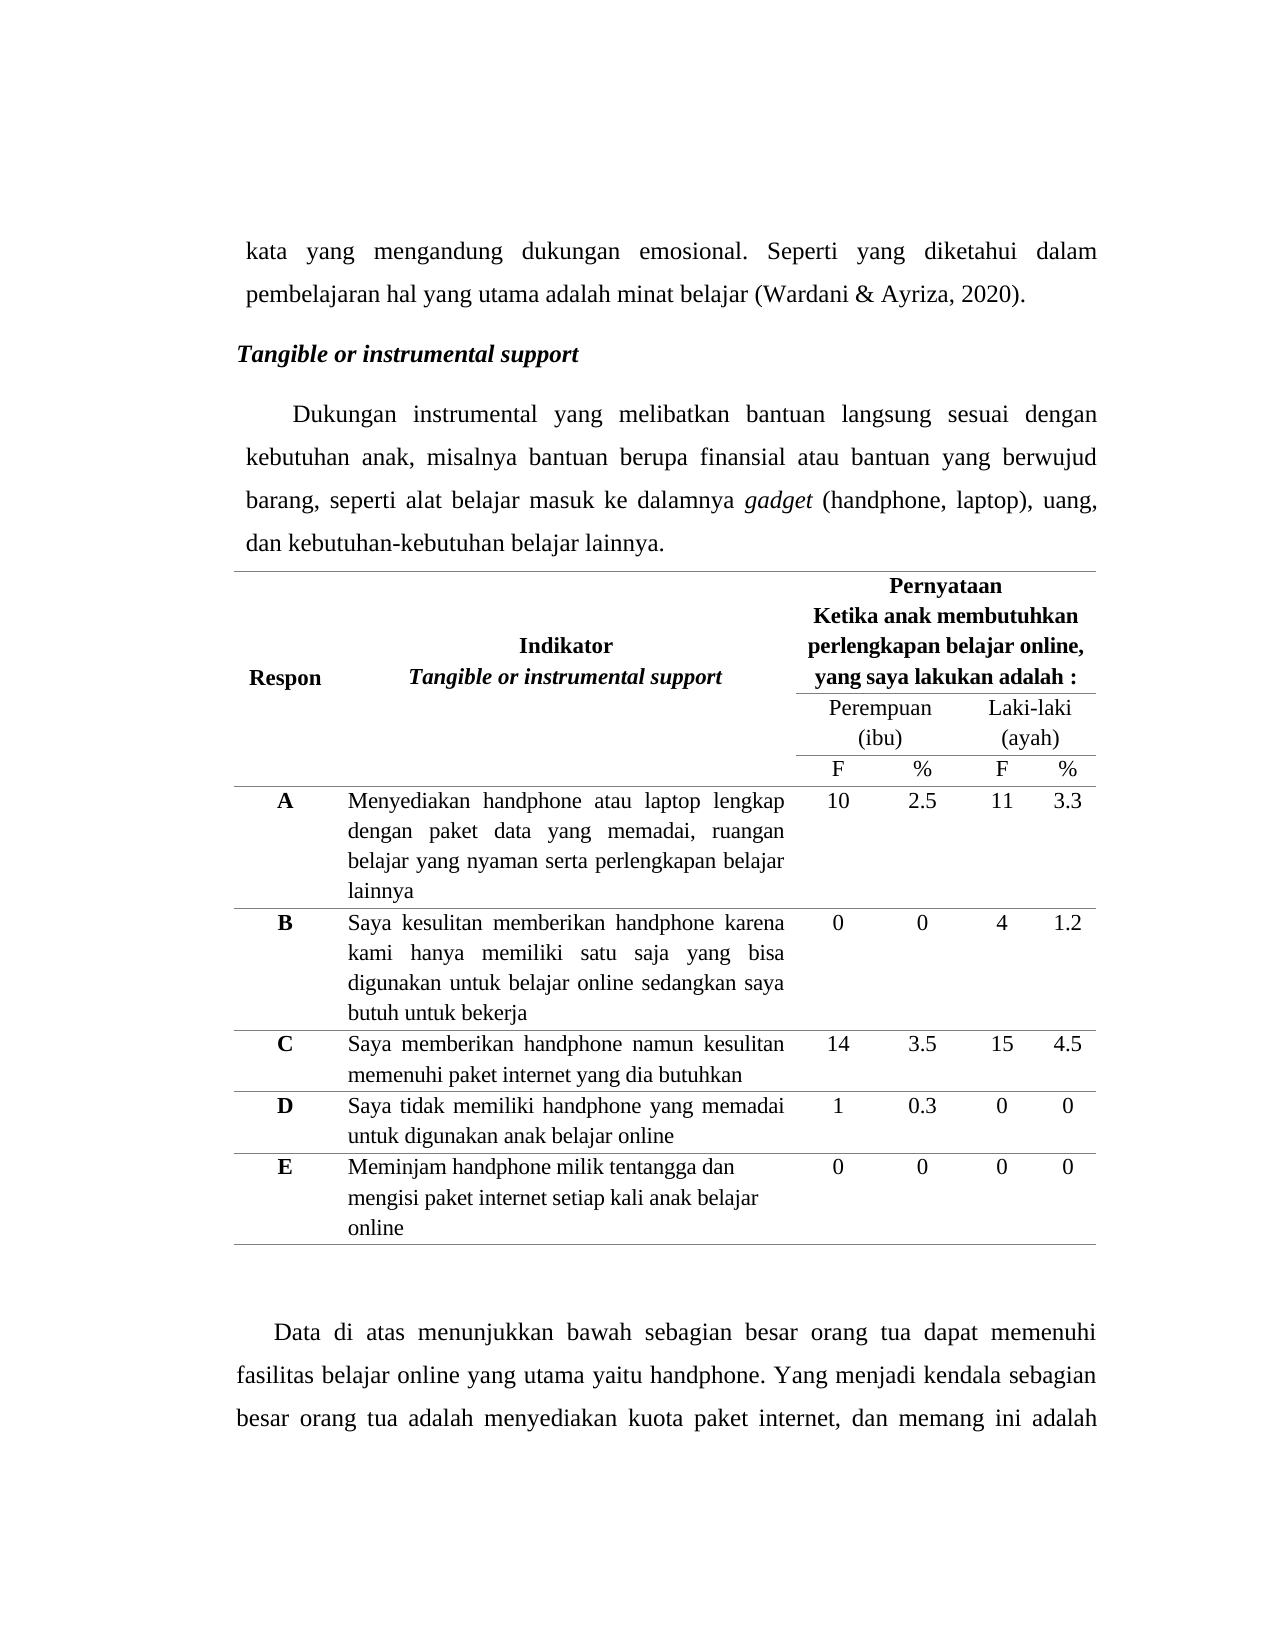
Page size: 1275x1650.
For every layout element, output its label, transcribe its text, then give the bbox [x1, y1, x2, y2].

table_cell 4 [965, 909, 1039, 1029]
table_cell Menyediakan handphone atau laptop lengkap dengan paket data yang memadai, ruangan belajar yang nyaman serta perlengkapan belajar lainnya [336, 787, 796, 908]
table_cell 0 [880, 909, 964, 1029]
table_cell Meminjam handphone milik tentangga dan mengisi paket internet setiap kali anak belajar online [336, 1154, 796, 1244]
table_cell B [234, 909, 336, 1029]
table_cell 0 [1040, 1092, 1096, 1152]
text Tangible or instrumental support [236, 339, 1098, 368]
table_header Indikator Tangible or instrumental support [336, 572, 796, 786]
table_cell 0 [1040, 1154, 1096, 1244]
table_cell 3.3 [1040, 787, 1096, 908]
table_cell 10 [796, 787, 880, 908]
table_cell 11 [965, 787, 1039, 908]
table_cell 0 [796, 909, 880, 1029]
table_cell 0.3 [880, 1092, 964, 1152]
table_cell Saya memberikan handphone namun kesulitan memenuhi paket internet yang dia butuhkan [336, 1031, 796, 1091]
table_cell 4.5 [1040, 1031, 1096, 1091]
table_cell Laki-laki (ayah) [965, 694, 1096, 754]
table_header Pernyataan Ketika anak membutuhkan perlengkapan belajar online, yang saya lakukan adalah : [796, 572, 1096, 693]
table_cell A [234, 787, 336, 908]
table_cell 2.5 [880, 787, 964, 908]
table_cell 1.2 [1040, 909, 1096, 1029]
table_cell Saya kesulitan memberikan handphone karena kami hanya memiliki satu saja yang bisa digunakan untuk belajar online sedangkan saya butuh untuk bekerja [336, 909, 796, 1029]
table_cell 15 [965, 1031, 1039, 1091]
table_cell E [234, 1154, 336, 1244]
table_cell 0 [796, 1154, 880, 1244]
table_cell Saya tidak memiliki handphone yang memadai untuk digunakan anak belajar online [336, 1092, 796, 1152]
table_cell 0 [965, 1092, 1039, 1152]
table_cell 1 [796, 1092, 880, 1152]
table_cell F [965, 756, 1039, 786]
table_cell % [880, 756, 964, 786]
table_cell C [234, 1031, 336, 1091]
table_cell 14 [796, 1031, 880, 1091]
table_cell 3.5 [880, 1031, 964, 1091]
list Dukungan instrumental yang melibatkan bantuan langsung sesuai dengan kebutuhan anak, misalnya bantuan berupa finansial atau bantuan yang berwujud barang, seperti alat belajar masuk ke dalamnya gadget (handphone, laptop), uang, dan kebutuhan-kebutuhan belajar lainnya. [246, 399, 1098, 557]
table_cell 0 [965, 1154, 1039, 1244]
table_header Respon [234, 572, 336, 786]
table_cell F [796, 756, 880, 786]
table_cell 0 [880, 1154, 964, 1244]
table_cell % [1040, 756, 1096, 786]
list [246, 236, 1098, 308]
table_cell Perempuan (ibu) [796, 694, 964, 754]
table_cell D [234, 1092, 336, 1152]
